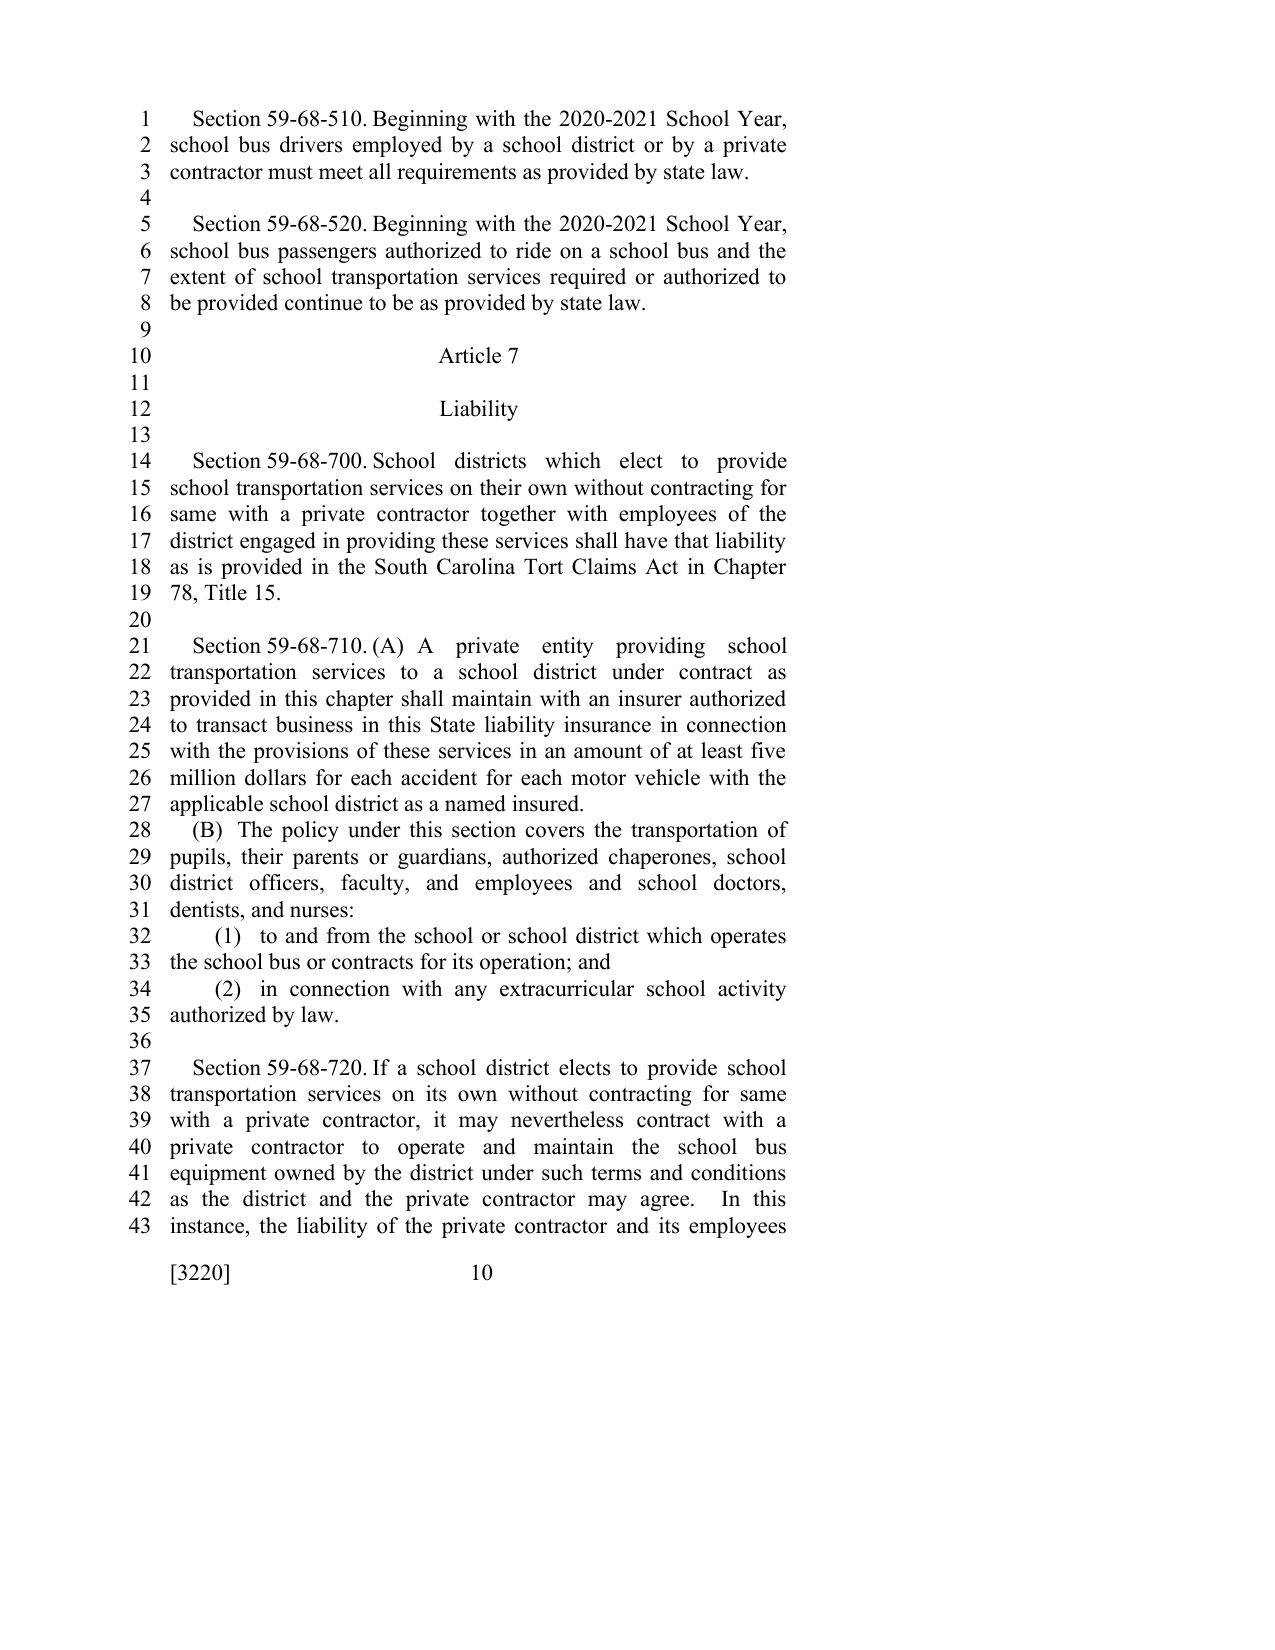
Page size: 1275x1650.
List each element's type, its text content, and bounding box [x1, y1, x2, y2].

text Section 59-68-510. Beginning with the 2020-2021 School Year, school bus drivers employed by a school district or by a private contractor must meet all requirements as provided by state law. [169, 105, 787, 184]
text (B) The policy under this section covers the transportation of pupils, their parents or guardians, authorized chaperones, school district officers, faculty, and employees and school doctors, dentists, and nurses: [169, 817, 787, 922]
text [169, 1054, 787, 1238]
text (1) to and from the school or school district which operates the school bus or contracts for its operation; and [169, 922, 787, 975]
text Liability [169, 395, 787, 421]
text (2) in connection with any extracurricular school activity authorized by law. [169, 975, 787, 1027]
text Section 59-68-700. School districts which elect to provide school transportation services on their own without contracting for same with a private contractor together with employees of the district engaged in providing these services shall have that liability as is provided in the South Carolina Tort Claims Act in Chapter 78, Title 15. [169, 448, 787, 606]
text Section 59-68-520. Beginning with the 2020-2021 School Year, school bus passengers authorized to ride on a school bus and the extent of school transportation services required or authorized to be provided continue to be as provided by state law. [169, 210, 787, 316]
text Section 59-68-710. (A) A private entity providing school transportation services to a school district under contract as provided in this chapter shall maintain with an insurer authorized to transact business in this State liability insurance in connection with the provisions of these services in an amount of at least five million dollars for each accident for each motor vehicle with the applicable school district as a named insured. [169, 632, 787, 817]
text Article 7 [169, 342, 787, 368]
